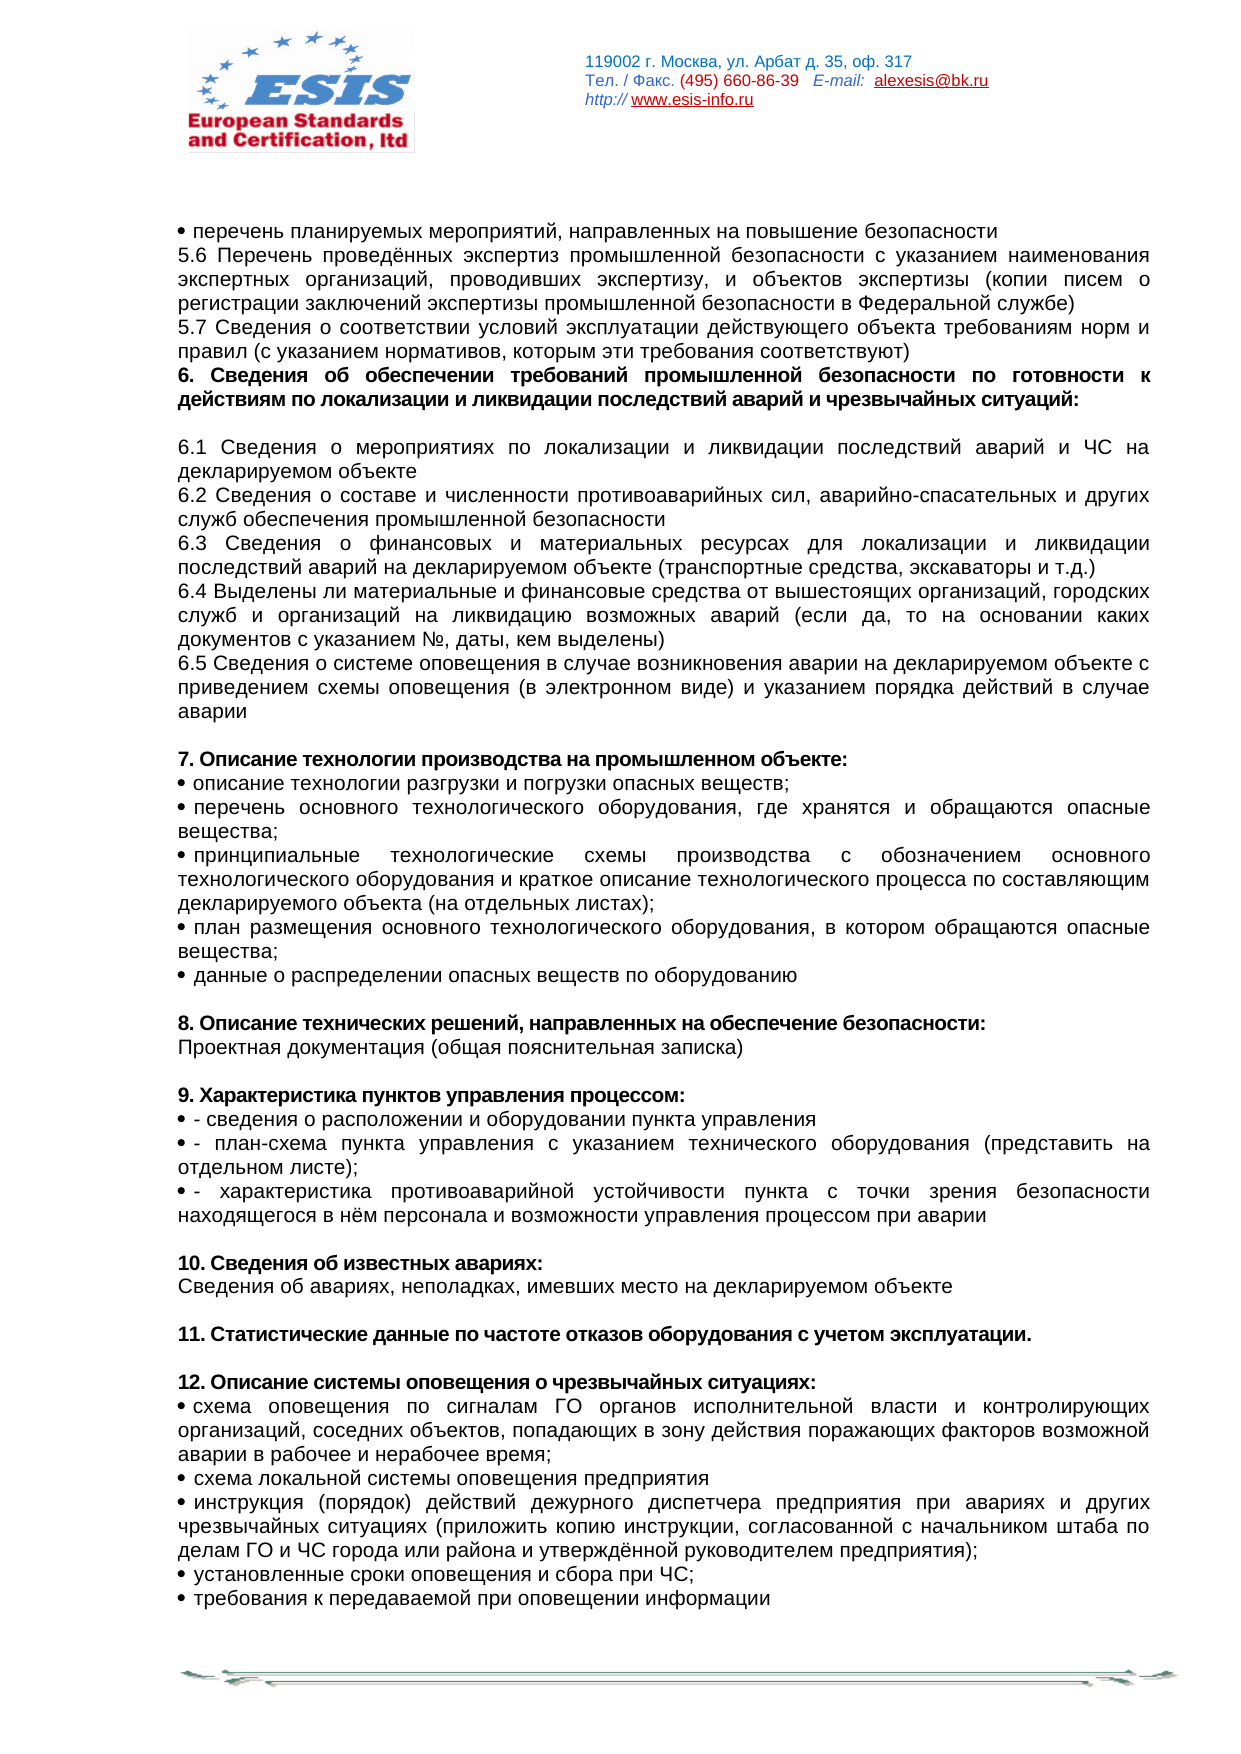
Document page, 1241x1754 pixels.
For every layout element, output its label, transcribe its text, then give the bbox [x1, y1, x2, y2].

list инструкция (порядок) действий дежурного диспетчера предприятия при авариях и других чрезвычайных ситуациях (приложить копию инструкции, согласованной с начальником штаба по делам ГО и ЧС города или района и утверждённой руководителем предприятия); [178, 1490, 1152, 1562]
text 12. Описание системы оповещения о чрезвычайных ситуациях: [178, 1370, 1152, 1394]
text 9. Характеристика пунктов управления процессом: [178, 1082, 1152, 1106]
list принципиальные технологические схемы производства с обозначением основного технологического оборудования и краткое описание технологического процесса по составляющим декларируемого объекта (на отдельных листах); [178, 842, 1152, 914]
text 6.4 Выделены ли материальные и финансовые средства от вышестоящих организаций, городских служб и организаций на ликвидацию возможных аварий (если да, то на основании каких документов с указанием №, даты, кем выделены) [178, 579, 1152, 651]
text 6.5 Сведения о системе оповещения в случае возникновения аварии на декларируемом объекте с приведением схемы оповещения (в электронном виде) и указанием порядка действий в случае аварии [178, 651, 1152, 722]
text 6.1 Сведения о мероприятиях по локализации и ликвидации последствий аварий и ЧС на декларируемом объекте [178, 435, 1152, 483]
text 10. Сведения об известных авариях: [178, 1250, 1152, 1274]
list описание технологии разгрузки и погрузки опасных веществ; [178, 770, 1152, 794]
text 6. Сведения об обеспечении требований промышленной безопасности по готовности к действиям по локализации и ликвидации последствий аварий и чрезвычайных ситуаций: [178, 363, 1152, 411]
list перечень основного технологического оборудования, где хранятся и обращаются опасные вещества; [178, 794, 1152, 842]
text 11. Статистические данные по частоте отказов оборудования с учетом эксплуатации. [178, 1322, 1152, 1346]
text 6.3 Сведения о финансовых и материальных ресурсах для локализации и ликвидации последствий аварий на декларируемом объекте (транспортные средства, экскаваторы и т.д.) [178, 531, 1152, 579]
list перечень планируемых мероприятий, направленных на повышение безопасности [178, 219, 1152, 243]
list требования к передаваемой при оповещении информации [178, 1586, 1152, 1610]
picture [177, 1667, 1184, 1695]
list схема оповещения по сигналам ГО органов исполнительной власти и контролирующих организаций, соседних объектов, попадающих в зону действия поражающих факторов возможной аварии в рабочее и нерабочее время; [178, 1394, 1152, 1466]
list - сведения о расположении и оборудовании пункта управления [178, 1106, 1152, 1130]
text Сведения об авариях, неполадках, имевших место на декларируемом объекте [178, 1274, 1152, 1298]
text Проектная документация (общая пояснительная записка) [178, 1034, 1152, 1058]
picture [188, 28, 415, 154]
list - характеристика противоаварийной устойчивости пункта с точки зрения безопасности находящегося в нём персонала и возможности управления процессом при аварии [178, 1178, 1152, 1226]
text 6.2 Сведения о составе и численности противоаварийных сил, аварийно-спасательных и других служб обеспечения промышленной безопасности [178, 483, 1152, 531]
list схема локальной системы оповещения предприятия [178, 1466, 1152, 1490]
list данные о распределении опасных веществ по оборудованию [178, 962, 1152, 987]
list установленные сроки оповещения и сбора при ЧС; [178, 1562, 1152, 1586]
list план размещения основного технологического оборудования, в котором обращаются опасные вещества; [178, 914, 1152, 962]
text 8. Описание технических решений, направленных на обеспечение безопасности: [178, 1011, 1152, 1034]
list - план-схема пункта управления с указанием технического оборудования (представить на отдельном листе); [178, 1130, 1152, 1178]
text 7. Описание технологии производства на промышленном объекте: [178, 746, 1152, 770]
text 5.6 Перечень проведённых экспертиз промышленной безопасности с указанием наименования экспертных организаций, проводивших экспертизу, и объектов экспертизы (копии писем о регистрации заключений экспертизы промышленной безопасности в Федеральной службе) [178, 243, 1152, 315]
text 5.7 Сведения о соответствии условий эксплуатации действующего объекта требованиям норм и правил (с указанием нормативов, которым эти требования соответствуют) [178, 315, 1152, 363]
